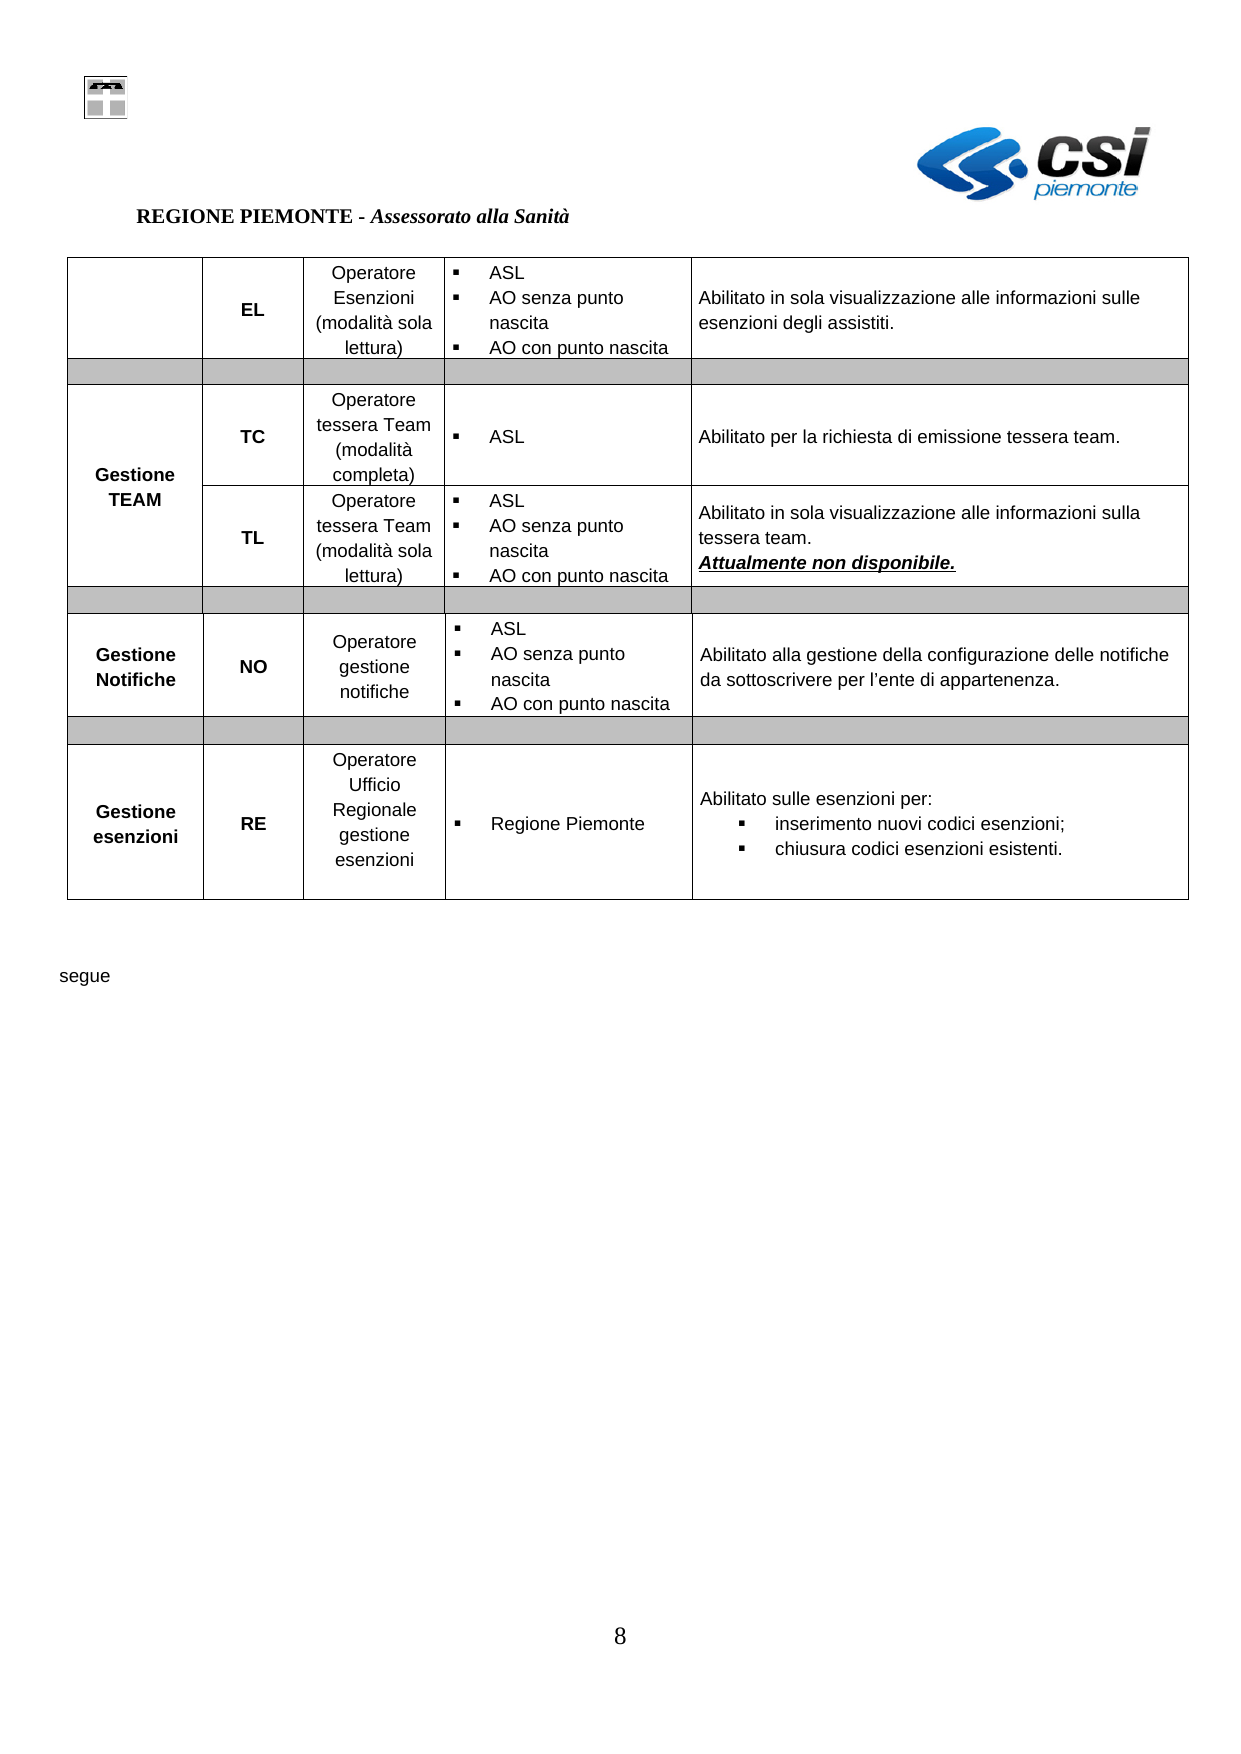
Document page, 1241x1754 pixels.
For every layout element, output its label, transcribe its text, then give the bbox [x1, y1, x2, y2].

table_cell [693, 717, 1188, 744]
table_cell [68, 717, 203, 744]
table_cell EL [203, 258, 303, 358]
table_cell Operatore gestione notifiche [304, 614, 445, 716]
table_cell [203, 587, 303, 613]
table_cell ASL AO senza punto nascita AO con punto nascita [445, 486, 691, 586]
table_cell [204, 717, 303, 744]
table_cell Gestione TEAM [68, 385, 202, 586]
table_cell [304, 587, 444, 613]
table_cell Abilitato alla gestione della configurazione delle notifiche da sottoscrivere per l’ente di appartenenza. [693, 614, 1188, 716]
picture [84, 76, 128, 119]
table_cell Operatore Ufficio Regionale gestione esenzioni [304, 745, 445, 899]
table_cell [68, 359, 202, 384]
table_cell [304, 717, 445, 744]
table_cell Abilitato in sola visualizzazione alle informazioni sulle esenzioni degli assistiti. [692, 258, 1188, 358]
table_cell [445, 359, 691, 384]
table_cell TL [203, 486, 303, 586]
table_cell Operatore tessera Team (modalità sola lettura) [304, 486, 444, 586]
table_cell [445, 587, 691, 613]
picture [913, 103, 1156, 224]
table_cell [304, 359, 444, 384]
table_cell Gestione esenzioni [68, 745, 203, 899]
table_cell Regione Piemonte [446, 745, 692, 899]
table_cell [446, 717, 692, 744]
table_cell TC [203, 385, 303, 485]
table_cell ASL AO senza punto nascita AO con punto nascita [445, 258, 691, 358]
table_cell [203, 359, 303, 384]
table_cell [692, 359, 1188, 384]
table_cell Gestione Notifiche [68, 614, 203, 716]
table_cell RE [204, 745, 303, 899]
text segue [59, 964, 1181, 986]
table_cell Operatore tessera Team (modalità completa) [304, 385, 444, 485]
table_cell Abilitato per la richiesta di emissione tessera team. [692, 385, 1188, 485]
table_cell ASL [445, 385, 691, 485]
table_cell NO [204, 614, 303, 716]
table_cell ASL AO senza punto nascita AO con punto nascita [446, 614, 692, 716]
table_cell Operatore Esenzioni (modalità sola lettura) [304, 258, 444, 358]
table_cell [692, 587, 1188, 613]
table_cell Abilitato sulle esenzioni per: inserimento nuovi codici esenzioni; chiusura codici esenzioni esistenti. [693, 745, 1188, 899]
table_cell Abilitato in sola visualizzazione alle informazioni sulla tessera team. Attualmente non disponibile. [692, 486, 1188, 586]
table_cell [68, 587, 202, 613]
